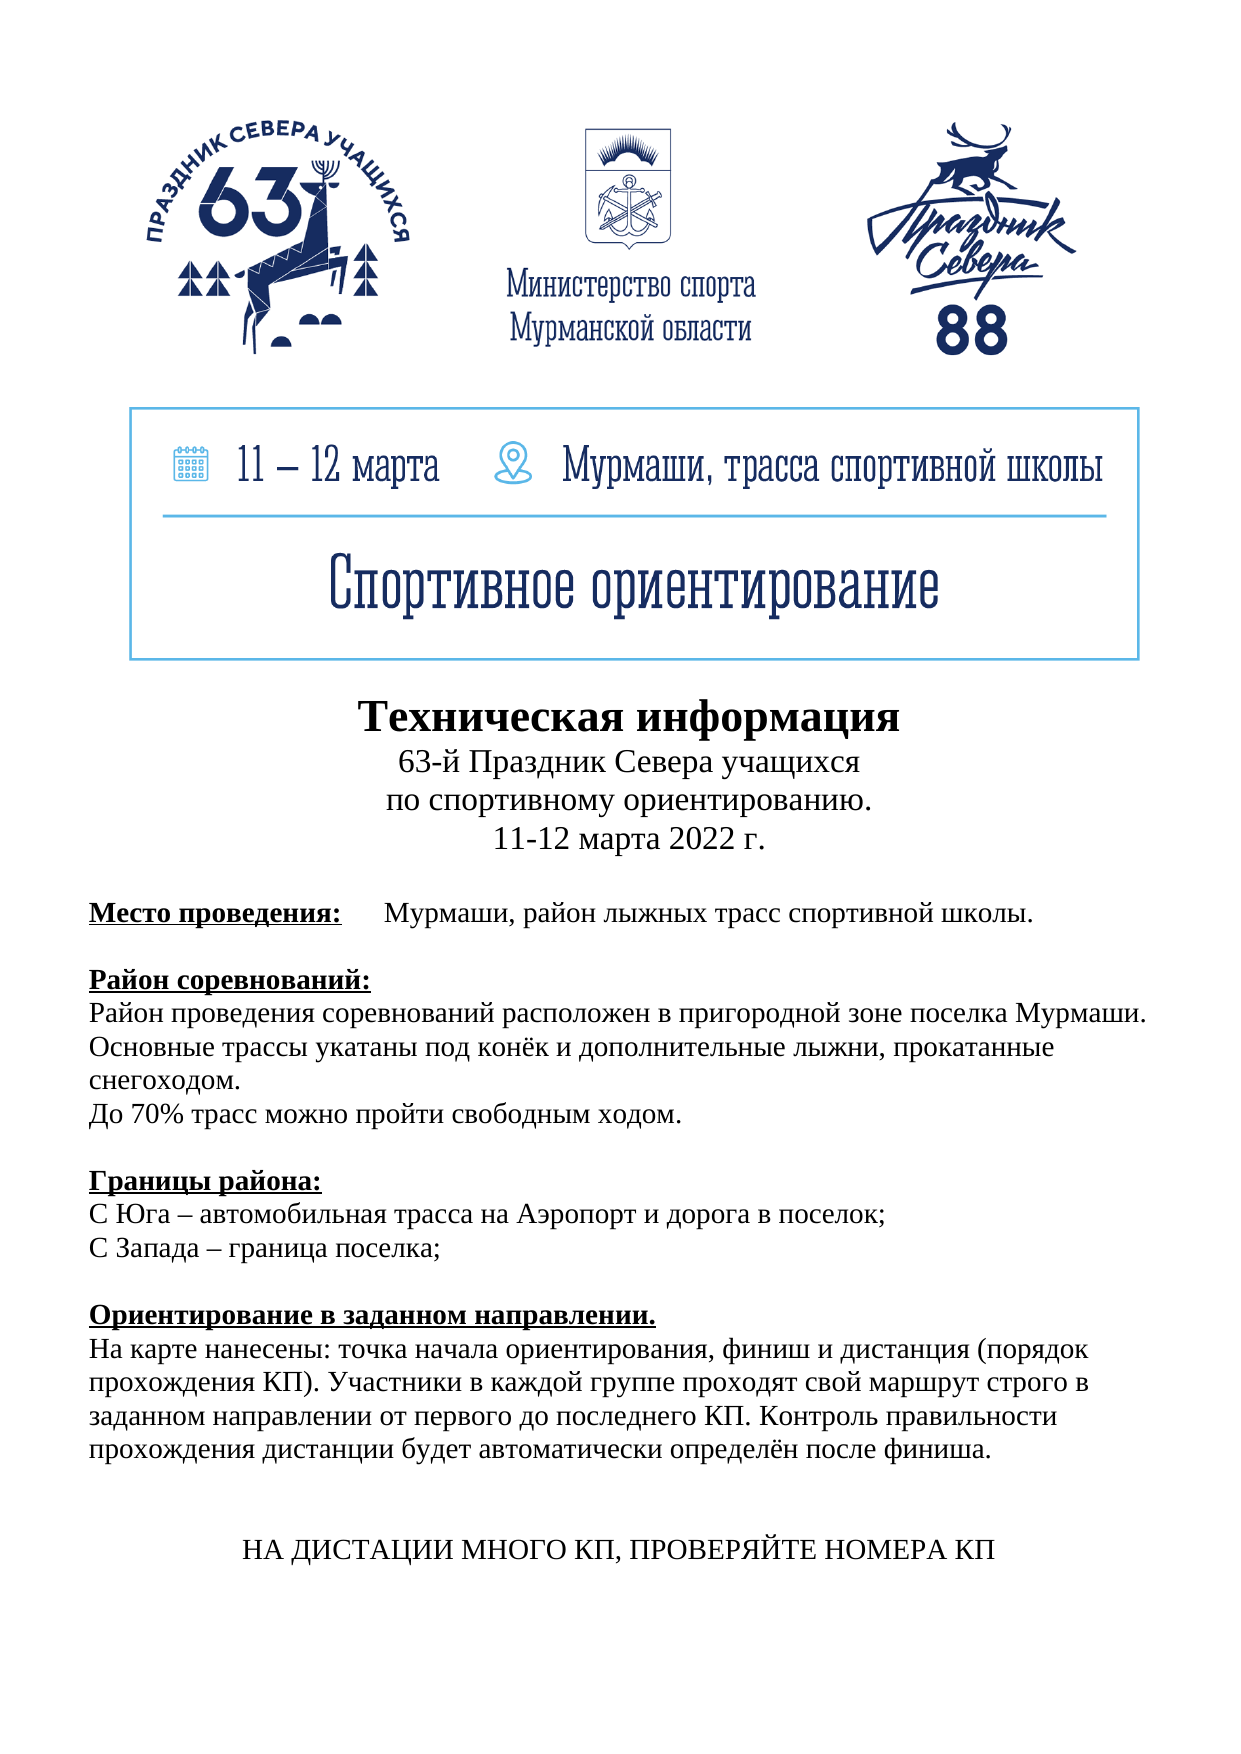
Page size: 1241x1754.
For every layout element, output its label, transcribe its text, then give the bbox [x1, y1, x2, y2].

text С Запада – граница поселка; [89, 1230, 1169, 1264]
text 63-й Праздник Севера учащихся [89, 741, 1169, 780]
text На карте нанесены: точка начала ориентирования, финиш и дистанция (порядок прохождения КП). Участники в каждой группе проходят свой маршрут строго в заданном направлении от первого до последнего КП. Контроль правильности прохождения дистанции будет автоматически определён после финиша. [89, 1331, 1169, 1465]
text До 70% трасс можно пройти свободным ходом. [89, 1096, 1169, 1129]
text Ориентирование в заданном направлении. [89, 1297, 1169, 1331]
picture [88, 88, 1170, 689]
text Место проведения: Мурмаши, район лыжных трасс спортивной школы. [89, 895, 1169, 928]
text Район проведения соревнований расположен в пригородной зоне поселка Мурмаши. Основные трассы укатаны под конёк и дополнительные лыжни, прокатанные снегоходом. [89, 995, 1169, 1096]
text по спортивному ориентированию. [89, 780, 1169, 818]
text С Юга – автомобильная трасса на Аэропорт и дорога в поселок; [89, 1197, 1169, 1230]
text Границы района: [89, 1163, 1169, 1197]
text Техническая информация [89, 689, 1169, 741]
text НА ДИСТАЦИИ МНОГО КП, ПРОВЕРЯЙТЕ НОМЕРА КП [89, 1532, 1169, 1566]
text Район соревнований: [89, 962, 1169, 995]
text 11-12 марта . [89, 818, 1169, 856]
